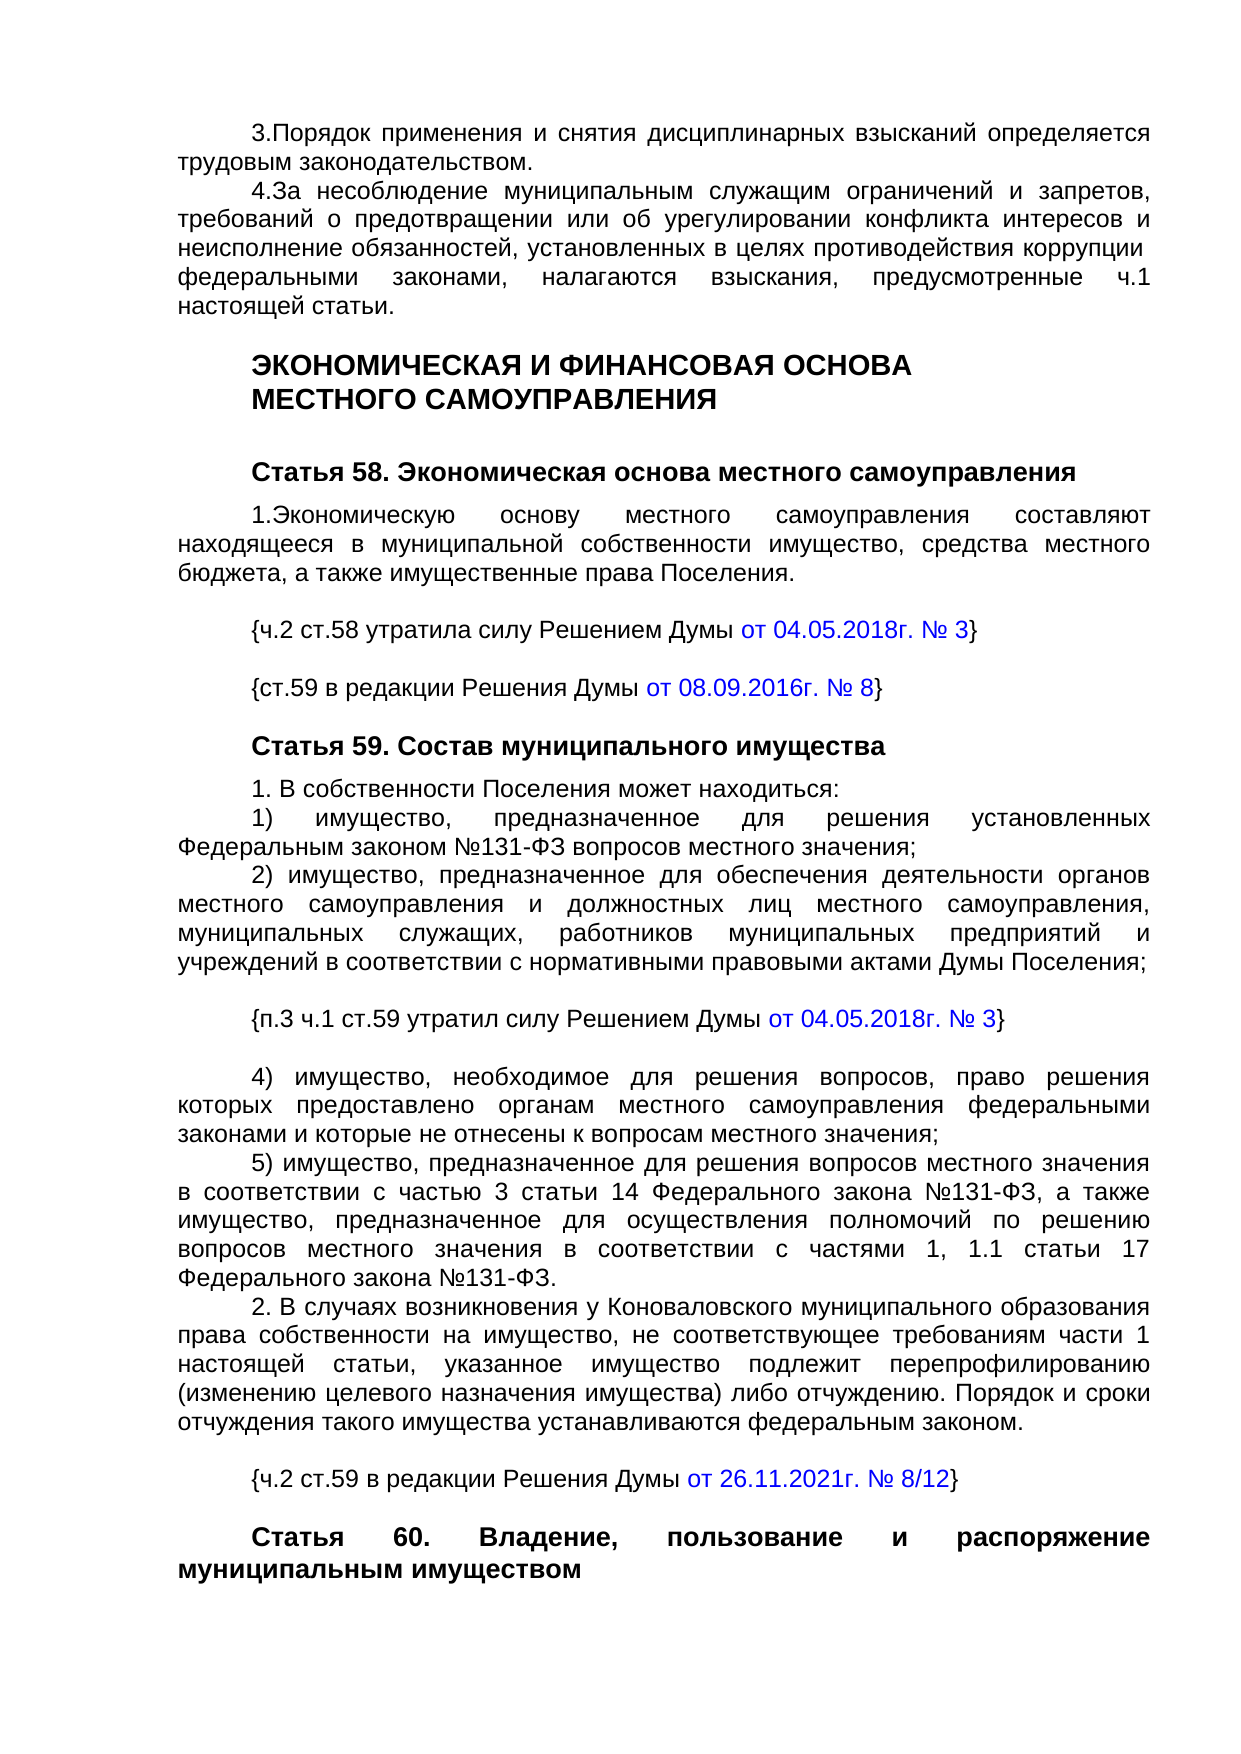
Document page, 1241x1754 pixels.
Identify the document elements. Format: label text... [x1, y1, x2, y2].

text 4.За несоблюдение муниципальным служащим ограничений и запретов, требований о предотвращении или об урегулировании конфликта интересов и неисполнение обязанностей, установленных в целях противодействия коррупции федеральными законами, налагаются взыскания, предусмотренные ч.1 настоящей статьи. [177, 176, 1152, 319]
text 4) имущество, необходимое для решения вопросов, право решения которых предоставлено органам местного самоуправления федеральными законами и которые не отнесены к вопросам местного значения; [177, 1061, 1152, 1148]
text 1) имущество, предназначенное для решения установленных Федеральным законом №131-ФЗ вопросов местного значения; [177, 803, 1152, 860]
text 1. В собственности Поселения может находиться: [177, 774, 1152, 803]
text Статья 60. Владение, пользование и распоряжение муниципальным имуществом [177, 1521, 1152, 1584]
text {ч.2 ст.59 в редакции Решения Думы от 26.11.2021г. № 8/12} [177, 1464, 1152, 1493]
text 2) имущество, предназначенное для обеспечения деятельности органов местного самоуправления и должностных лиц местного самоуправления, муниципальных служащих, работников муниципальных предприятий и учреждений в соответствии с нормативными правовыми актами Думы Поселения; [177, 860, 1152, 975]
text {п.3 ч.1 ст.59 утратил силу Решением Думы от 04.05.2018г. № 3} [177, 1004, 1152, 1033]
text {ч.2 ст.58 утратила силу Решением Думы от 04.05.2018г. № 3} [177, 615, 1152, 644]
text 1.Экономическую основу местного самоуправления составляют находящееся в муниципальной собственности имущество, средства местного бюджета, а также имущественные права Поселения. [177, 500, 1152, 586]
text Статья 59. Состав муниципального имущества [177, 730, 1152, 761]
text {ст.59 в редакции Решения Думы от 08.09.2016г. № 8} [177, 673, 1152, 701]
text ЭКОНОМИЧЕСКАЯ И ФИНАНСОВАЯ ОСНОВА [177, 348, 1152, 382]
text 2. В случаях возникновения у Коноваловского муниципального образования права собственности на имущество, не соответствующее требованиям части 1 настоящей статьи, указанное имущество подлежит перепрофилированию (изменению целевого назначения имущества) либо отчуждению. Порядок и сроки отчуждения такого имущества устанавливаются федеральным законом. [177, 1291, 1152, 1435]
text 3.Порядок применения и снятия дисциплинарных взысканий определяется трудовым законодательством. [177, 118, 1152, 176]
text МЕСТНОГО САМОУПРАВЛЕНИЯ [177, 382, 1152, 415]
text Статья 58. Экономическая основа местного самоуправления [177, 456, 1152, 488]
text 5) имущество, предназначенное для решения вопросов местного значения в соответствии с частью 3 статьи 14 Федерального закона №131-ФЗ, а также имущество, предназначенное для осуществления полномочий по решению вопросов местного значения в соответствии с частями 1, 1.1 статьи 17 Федерального закона №131-ФЗ. [177, 1148, 1152, 1291]
